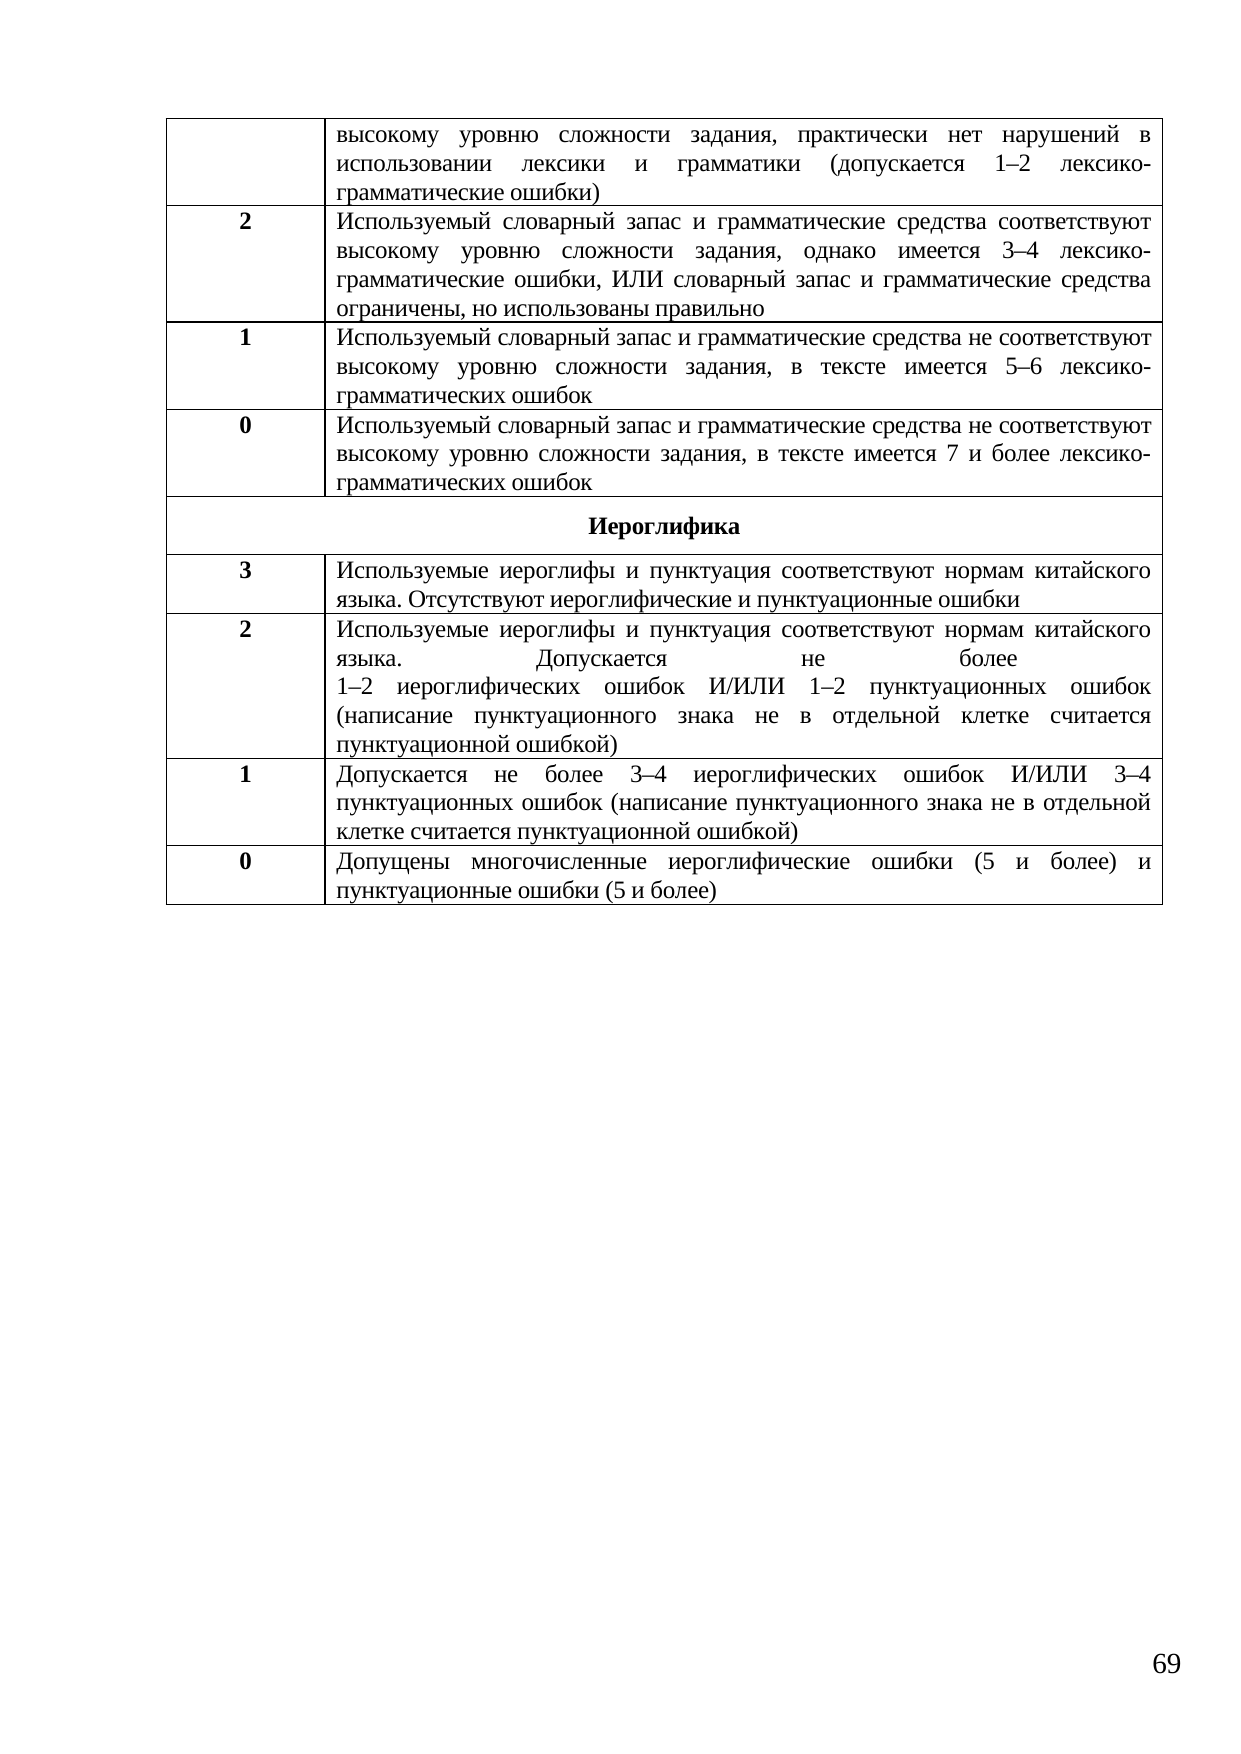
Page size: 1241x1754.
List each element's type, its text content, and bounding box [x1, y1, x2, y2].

table_cell Допущены многочисленные иероглифические ошибки (5 и более) и пунктуационные ошибки (5 и более) [326, 846, 1162, 903]
table_cell Допускается не более 3–4 иероглифических ошибок И/ИЛИ 3–4 пунктуационных ошибок (написание пунктуационного знака не в отдельной клетке считается пунктуационной ошибкой) [326, 759, 1162, 845]
table_cell 3 [167, 119, 324, 205]
table_cell Иероглифика [167, 497, 1162, 554]
table_cell 1 [167, 759, 324, 845]
table_cell 2 [167, 206, 324, 321]
table_cell Используемый словарный запас и грамматические средства не соответствуют высокому уровню сложности задания, в тексте имеется 5–6 лексико-грамматических ошибок [326, 323, 1162, 409]
table_cell Используемый словарный запас и грамматические средства соответствуют высокому уровню сложности задания, однако имеется 3–4 лексико-грамматические ошибки, ИЛИ словарный запас и грамматические средства ограничены, но использованы правильно [326, 206, 1162, 321]
table_cell 0 [167, 846, 324, 903]
table_cell 1 [167, 323, 324, 409]
table_cell Используемый словарный запас и грамматические средства не соответствуют высокому уровню сложности задания, в тексте имеется 7 и более лексико-грамматических ошибок [326, 410, 1162, 496]
table_cell 0 [167, 410, 324, 496]
table_cell 2 [167, 614, 324, 758]
table_cell 3 [167, 555, 324, 613]
table_cell Используемые иероглифы и пунктуация соответствуют нормам китайского языка. Допускается не более 1–2 иероглифических ошибок И/ИЛИ 1–2 пунктуационных ошибок (написание пунктуационного знака не в отдельной клетке считается пунктуационной ошибкой) [326, 614, 1162, 758]
table_cell Используемые иероглифы и пунктуация соответствуют нормам китайского языка. Отсутствуют иероглифические и пунктуационные ошибки [326, 555, 1162, 613]
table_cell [326, 119, 1162, 205]
